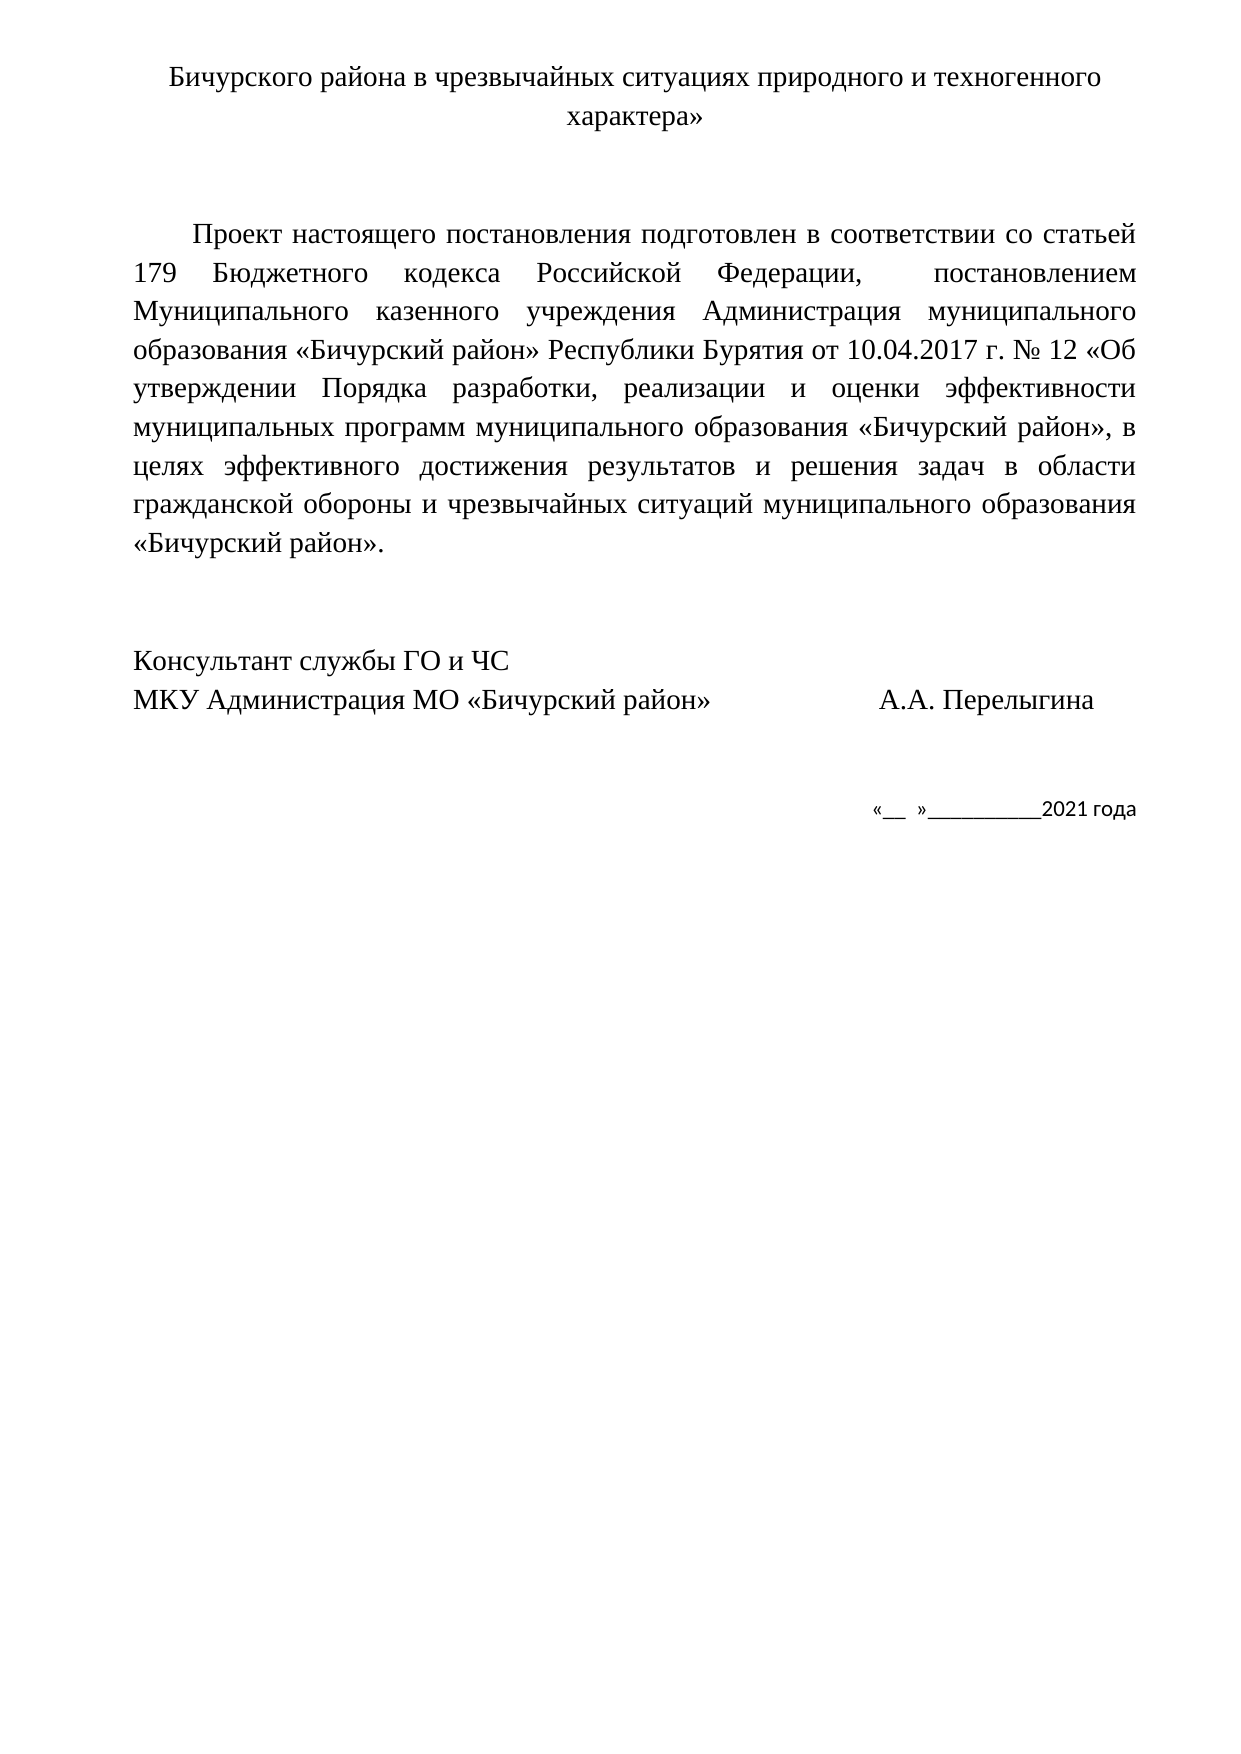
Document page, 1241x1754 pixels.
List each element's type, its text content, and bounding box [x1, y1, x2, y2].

text «__ »__________2021 года [133, 794, 1137, 822]
text Проект настоящего постановления подготовлен в соответствии со статьей 179 Бюджетного кодекса Российской Федерации, постановлением Муниципального казенного учреждения Администрация муниципального образования «Бичурский район» Республики Бурятия от 10.04.2017 г. № 12 «Об утверждении Порядка разработки, реализации и оценки эффективности муниципальных программ муниципального образования «Бичурский район», в целях эффективного достижения результатов и решения задач в области гражданской обороны и чрезвычайных ситуаций муниципального образования «Бичурский район». [133, 216, 1137, 558]
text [133, 59, 1137, 131]
text Консультант службы ГО и ЧС МКУ Администрация МО «Бичурский район» А.А. Перелыгина [133, 643, 1137, 716]
